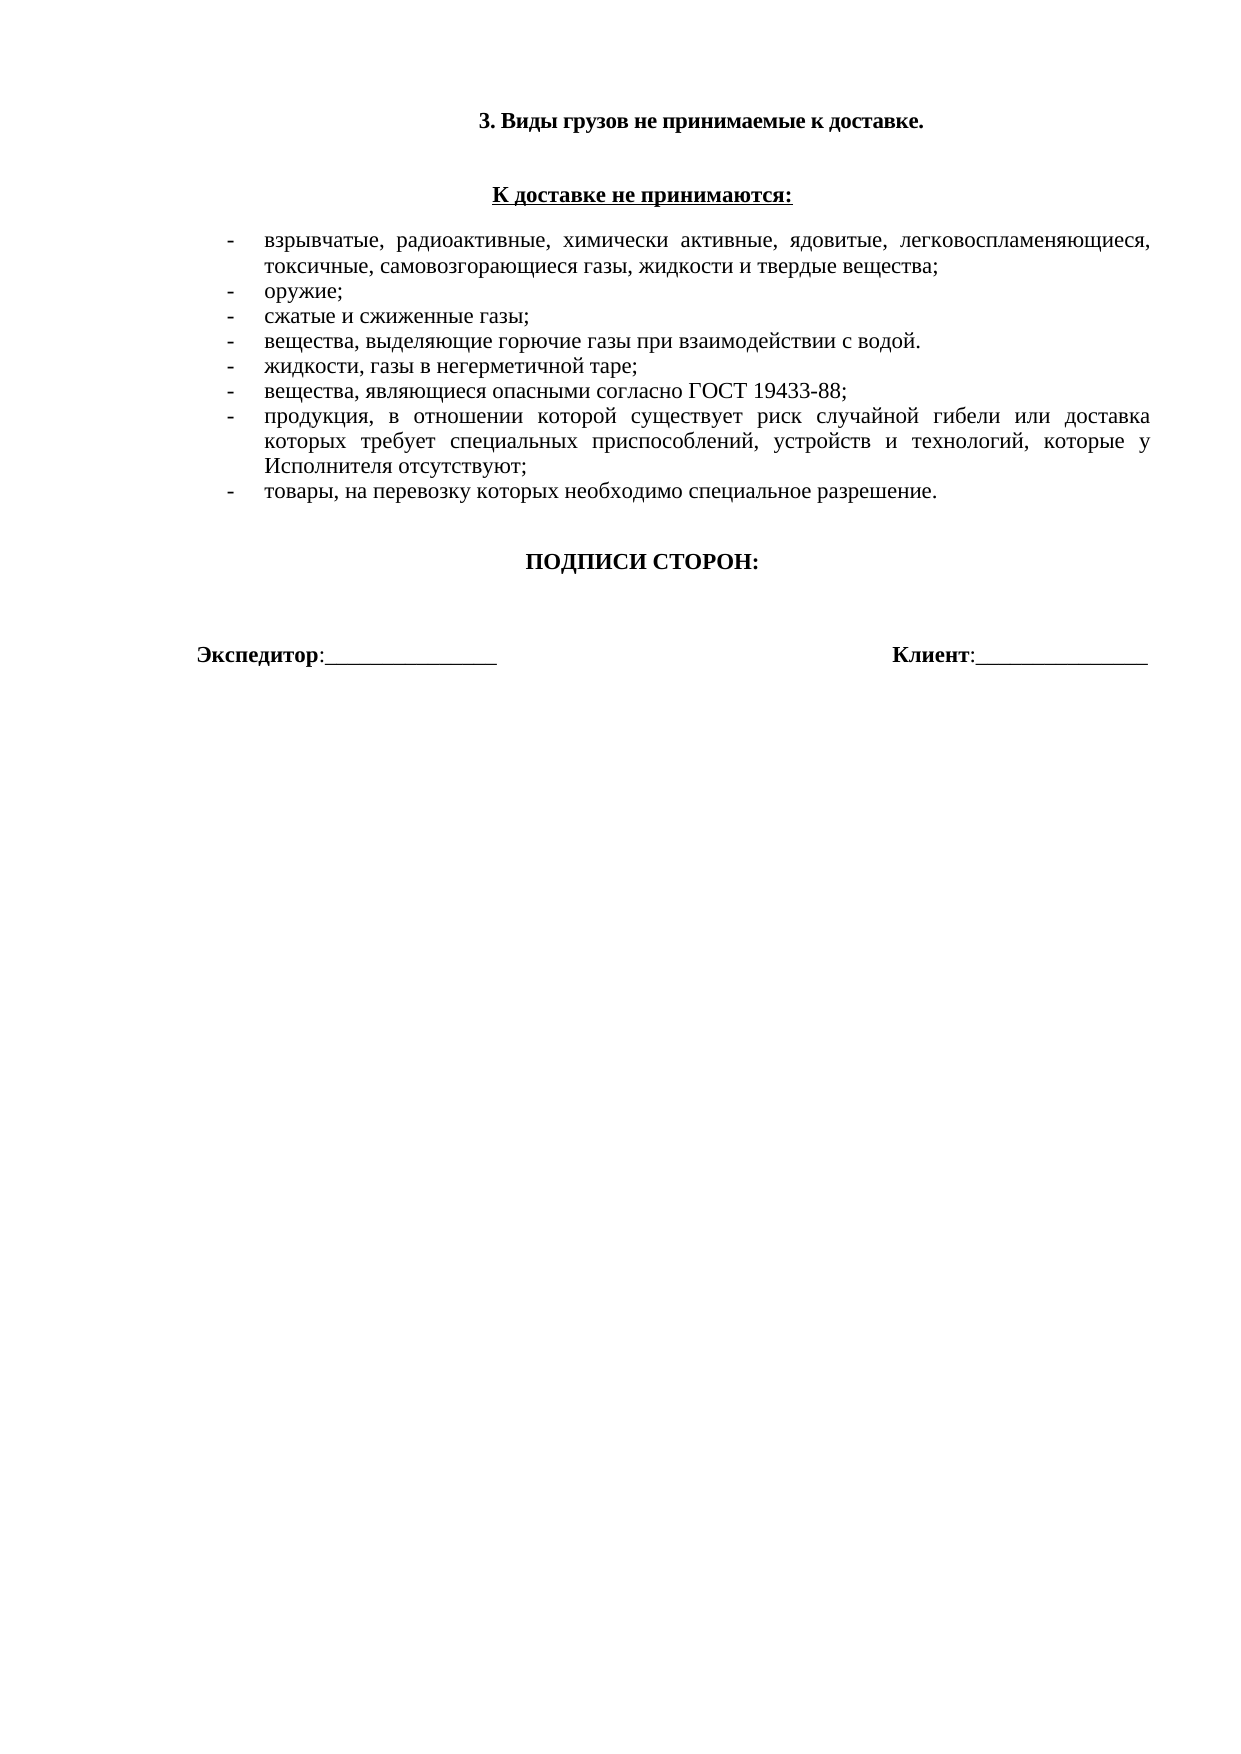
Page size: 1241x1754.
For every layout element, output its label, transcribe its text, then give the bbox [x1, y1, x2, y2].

list продукция, в отношении которой существует риск случайной гибели или доставка которых требует специальных приспособлений, устройств и технологий, которые у Исполнителя отсутствуют; [227, 403, 1152, 478]
text Экспедитор:_______________ Клиент:_______________ [133, 641, 1152, 667]
text ПОДПИСИ СТОРОН: [133, 549, 1152, 574]
list оружие; [227, 278, 1152, 303]
list взрывчатые, радиоактивные, химически активные, ядовитые, легковоспламеняющиеся, токсичные, самовозгорающиеся газы, жидкости и твердые вещества; [227, 228, 1152, 278]
text К доставке не принимаются: [133, 182, 1152, 207]
list вещества, являющиеся опасными согласно ГОСТ 19433-88; [227, 378, 1152, 403]
text 3. Виды грузов не принимаемые к доставке. [207, 109, 1152, 134]
list товары, на перевозку которых необходимо специальное разрешение. [227, 478, 1152, 503]
list жидкости, газы в негерметичной таре; [227, 353, 1152, 378]
list сжатые и сжиженные газы; [227, 303, 1152, 328]
list вещества, выделяющие горючие газы при взаимодействии с водой. [227, 328, 1152, 353]
